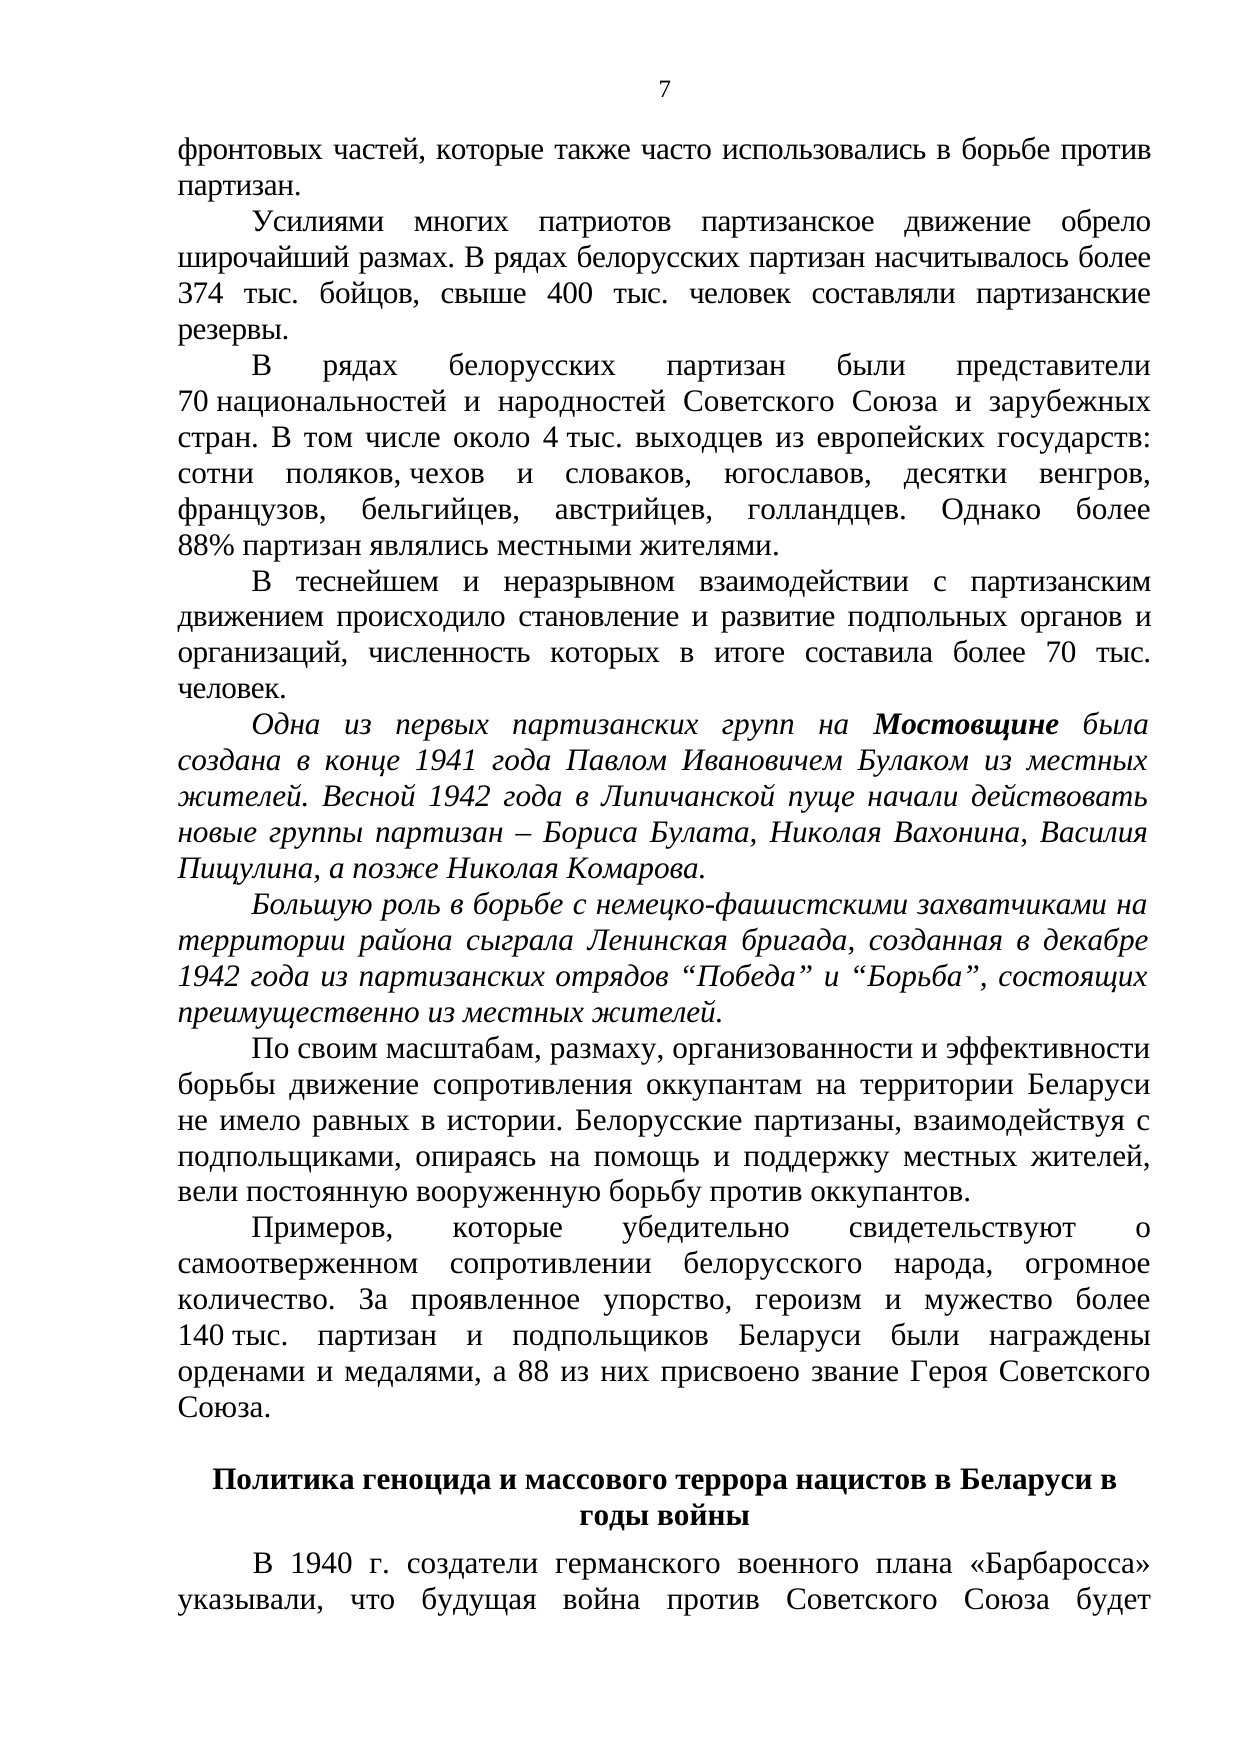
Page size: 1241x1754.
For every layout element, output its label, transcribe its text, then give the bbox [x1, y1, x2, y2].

text Примеров, которые убедительно свидетельствуют о самоотверженном сопротивлении белорусского народа, огромное количество. За проявленное упорство, героизм и мужество более 140 тыс. партизан и подпольщиков Беларуси были награждены орденами и медалями, а 88 из них присвоено звание Героя Советского Союза. [177, 1209, 1152, 1424]
text В рядах белорусских партизан были представители 70 национальностей и народностей Советского Союза и зарубежных стран. В том числе около 4 тыс. выходцев из европейских государств: сотни поляков, чехов и словаков, югославов, десятки венгров, французов, бельгийцев, австрийцев, голландцев. Однако более 88% партизан являлись местными жителями. [177, 346, 1152, 562]
text Политика геноцида и массового террора нацистов в Беларуси в годы войны [177, 1460, 1152, 1532]
text Усилиями многих патриотов партизанское движение обрело широчайший размах. В рядах белорусских партизан насчитывалось более 374 тыс. бойцов, свыше 400 тыс. человек составляли партизанские резервы. [177, 202, 1152, 346]
text Большую роль в борьбе с немецко-фашистскими захватчиками на территории района сыграла Ленинская бригада, созданная в декабре 1942 года из партизанских отрядов “Победа” и “Борьба”, состоящих преимущественно из местных жителей. [177, 885, 1152, 1029]
text Одна из первых партизанских групп на Мостовщине была создана в конце 1941 года Павлом Ивановичем Булаком из местных жителей. Весной 1942 года в Липичанской пуще начали действовать новые группы партизан – Бориса Булата, Николая Вахонина, Василия Пищулина, а позже Николая Комарова. [177, 706, 1152, 885]
text В теснейшем и неразрывном взаимодействии с партизанским движением происходило становление и развитие подпольных органов и организаций, численность которых в итоге составила более 70 тыс. человек. [177, 562, 1152, 706]
text По своим масштабам, размаху, организованности и эффективности борьбы движение сопротивления оккупантам на территории Беларуси не имело равных в истории. Белорусские партизаны, взаимодействуя с подпольщиками, опираясь на помощь и поддержку местных жителей, вели постоянную вооруженную борьбу против оккупантов. [177, 1029, 1152, 1209]
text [177, 131, 1152, 202]
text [177, 1544, 1152, 1616]
